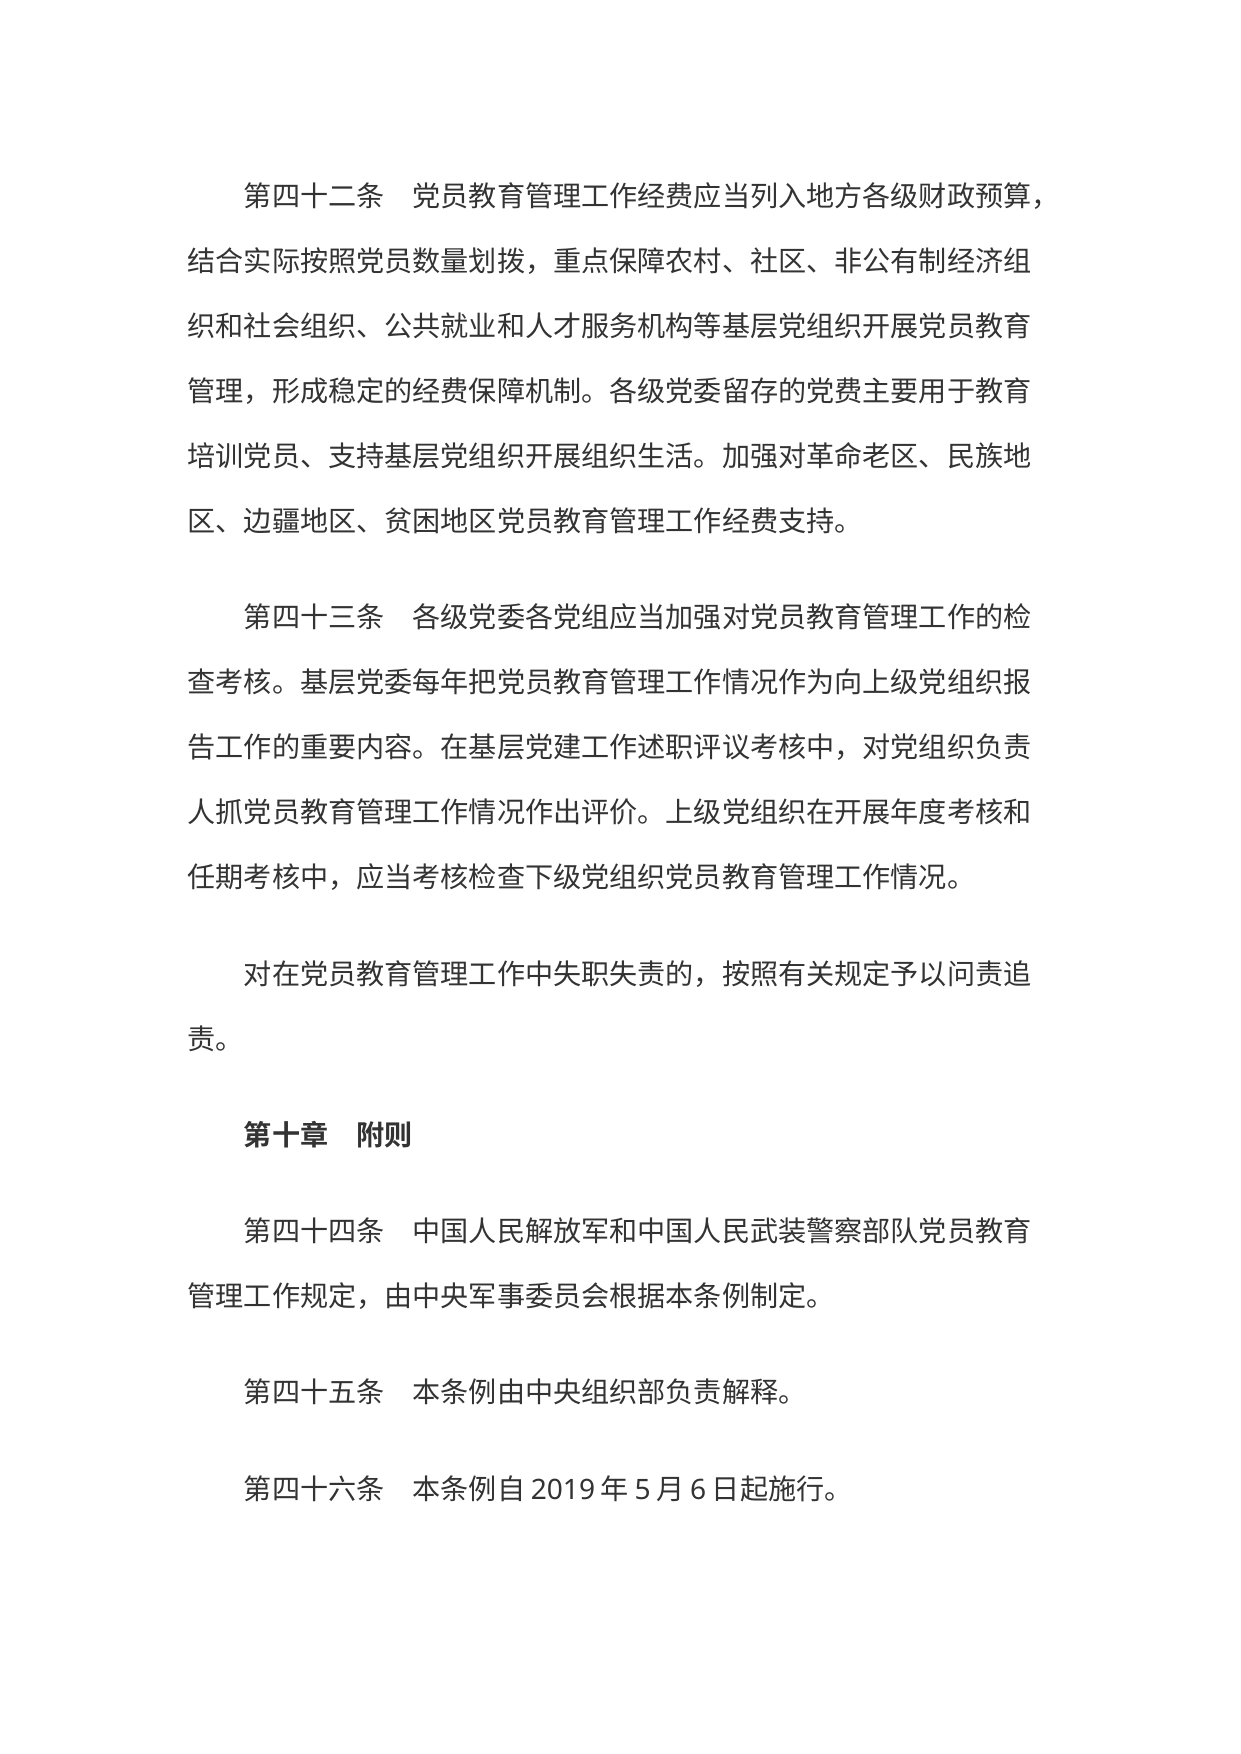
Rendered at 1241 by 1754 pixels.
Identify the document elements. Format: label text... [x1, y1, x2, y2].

text 对在党员教育管理工作中失职失责的，按照有关规定予以问责追责。 [187, 939, 1053, 1069]
text 第四十三条 各级党委各党组应当加强对党员教育管理工作的检查考核。基层党委每年把党员教育管理工作情况作为向上级党组织报告工作的重要内容。在基层党建工作述职评议考核中，对党组织负责人抓党员教育管理工作情况作出评价。上级党组织在开展年度考核和任期考核中，应当考核检查下级党组织党员教育管理工作情况。 [187, 583, 1053, 908]
text 第四十四条 中国人民解放军和中国人民武装警察部队党员教育管理工作规定，由中央军事委员会根据本条例制定。 [187, 1197, 1053, 1327]
text 第十章 附则 [187, 1101, 1053, 1166]
text 第四十五条 本条例由中央组织部负责解释。 [187, 1358, 1053, 1423]
text 第四十二条 党员教育管理工作经费应当列入地方各级财政预算，结合实际按照党员数量划拨，重点保障农村、社区、非公有制经济组织和社会组织、公共就业和人才服务机构等基层党组织开展党员教育管理，形成稳定的经费保障机制。各级党委留存的党费主要用于教育培训党员、支持基层党组织开展组织生活。加强对革命老区、民族地区、边疆地区、贫困地区党员教育管理工作经费支持。 [187, 162, 1053, 552]
text 第四十六条 本条例自2019年5月6日起施行。 [187, 1454, 1053, 1519]
